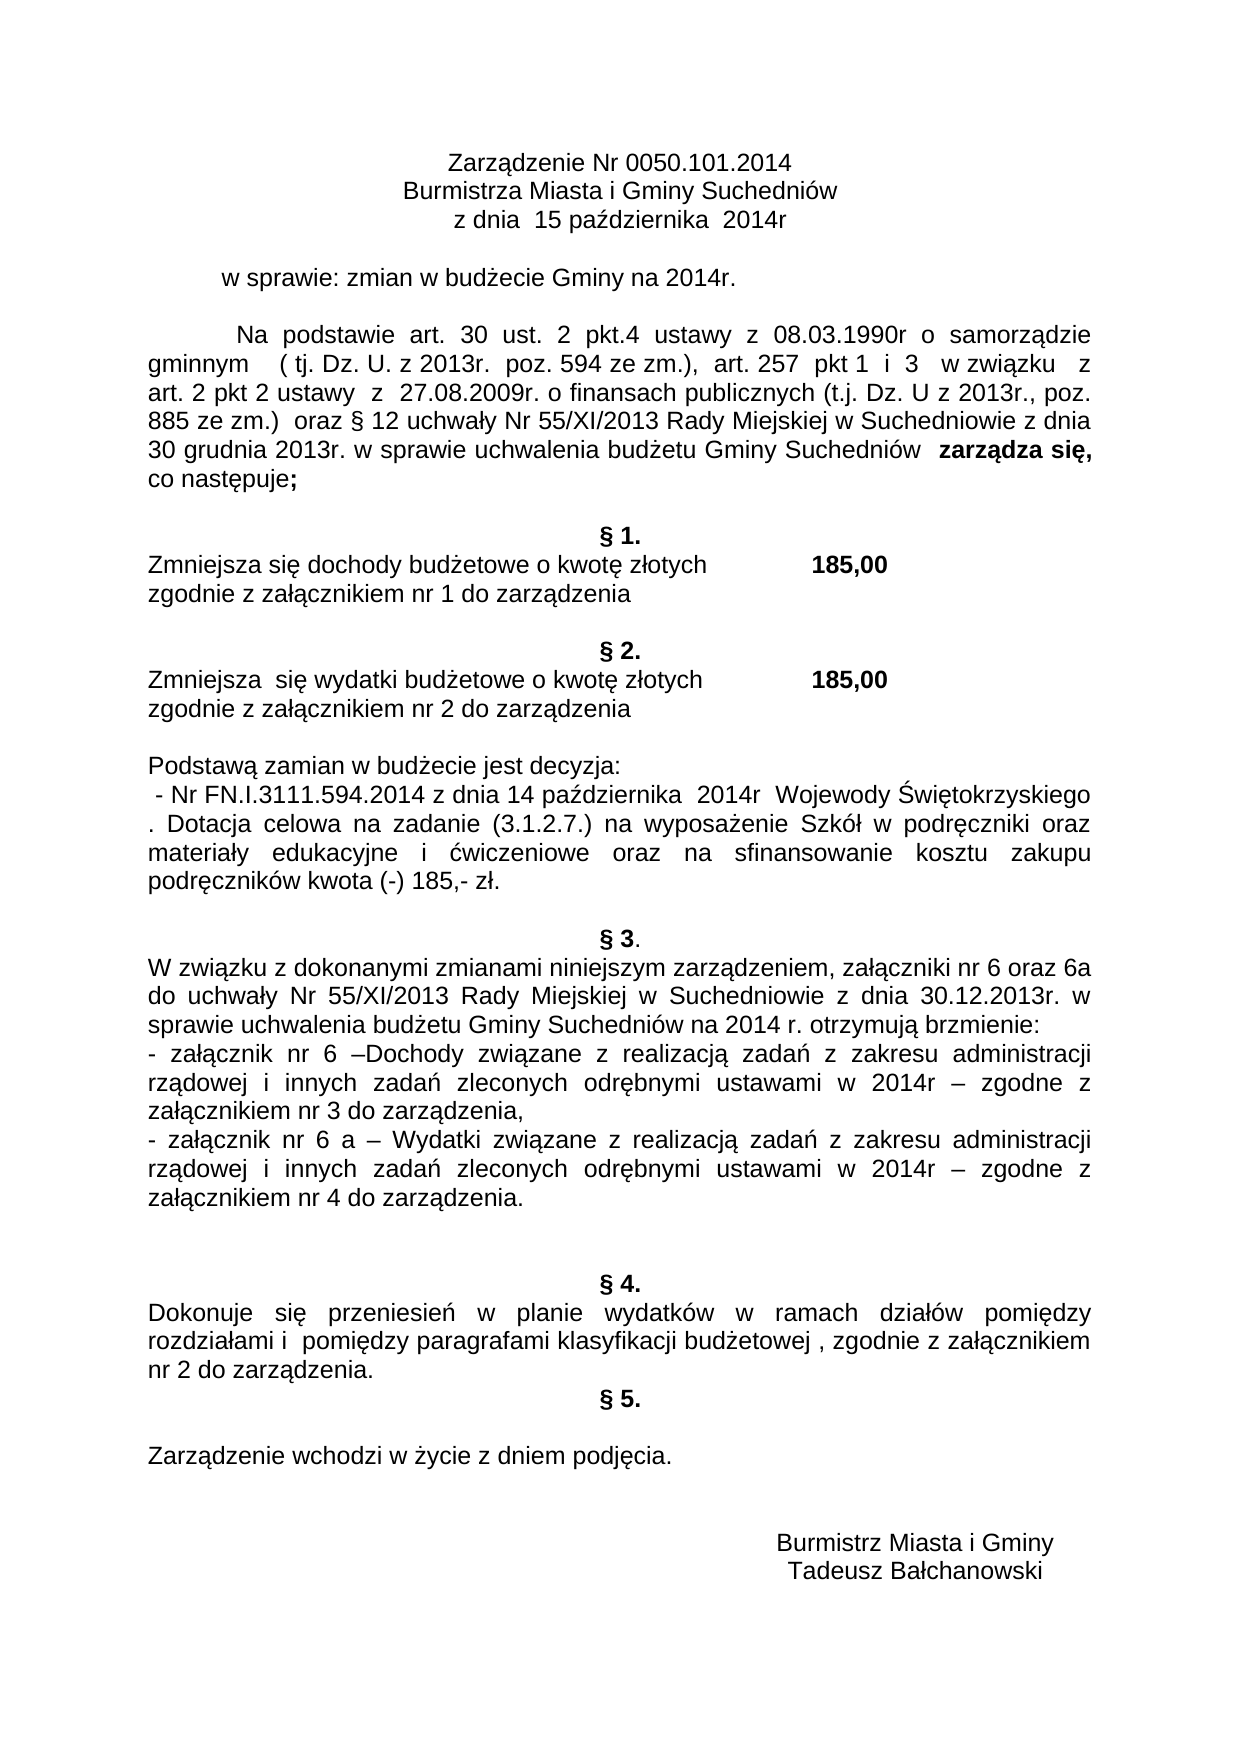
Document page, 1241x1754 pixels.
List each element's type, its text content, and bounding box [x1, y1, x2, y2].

text Tadeusz Bałchanowski [738, 1556, 1093, 1585]
text Zmniejsza się dochody budżetowe o kwotę złotych 185,00 [148, 550, 1093, 579]
text Dokonuje się przeniesień w planie wydatków w ramach działów pomiędzy rozdziałami i pomiędzy paragrafami klasyfikacji budżetowej , zgodnie z załącznikiem nr 2 do zarządzenia. [148, 1298, 1093, 1384]
text w sprawie: zmian w budżecie Gminy na 2014r. [148, 263, 1093, 291]
text § 3. [148, 924, 1093, 953]
subtitle Zarządzenie Nr 0050.101.2014 [148, 148, 1093, 176]
text W związku z dokonanymi zmianami niniejszym zarządzeniem, załączniki nr 6 oraz 6a do uchwały Nr 55/XI/2013 Rady Miejskiej w Suchedniowie z dnia 30.12.2013r. w sprawie uchwalenia budżetu Gminy Suchedniów na 2014 r. otrzymują brzmienie: [148, 953, 1093, 1039]
text Burmistrz Miasta i Gminy [738, 1528, 1093, 1556]
text - załącznik nr 6 –Dochody związane z realizacją zadań z zakresu administracji rządowej i innych zadań zleconych odrębnymi ustawami w 2014r – zgodne z załącznikiem nr 3 do zarządzenia, [148, 1039, 1093, 1125]
text § 5. [148, 1384, 1093, 1413]
subtitle Burmistrza Miasta i Gminy Suchedniów [148, 176, 1093, 205]
text Zmniejsza się wydatki budżetowe o kwotę złotych 185,00 [148, 665, 1093, 694]
text z dnia 15 października 2014r [148, 205, 1093, 234]
text Na podstawie art. 30 ust. 2 pkt.4 ustawy z 08.03.1990r o samorządzie gminnym ( tj. Dz. U. z 2013r. poz. 594 ze zm.), art. 257 pkt 1 i 3 w związku z art. 2 pkt 2 ustawy z 27.08.2009r. o finansach publicznych (t.j. Dz. U z 2013r., poz. 885 ze zm.) oraz § 12 uchwały Nr 55/XI/2013 Rady Miejskiej w Suchedniowie z dnia 30 grudnia 2013r. w sprawie uchwalenia budżetu Gminy Suchedniów zarządza się, co następuje; [148, 320, 1093, 493]
text - Nr FN.I.3111.594.2014 z dnia 14 października 2014r Wojewody Świętokrzyskiego . Dotacja celowa na zadanie (3.1.2.7.) na wyposażenie Szkół w podręczniki oraz materiały edukacyjne i ćwiczeniowe oraz na sfinansowanie kosztu zakupu podręczników kwota (-) 185,- zł. [148, 780, 1093, 895]
text - załącznik nr 6 a – Wydatki związane z realizacją zadań z zakresu administracji rządowej i innych zadań zleconych odrębnymi ustawami w 2014r – zgodne z załącznikiem nr 4 do zarządzenia. [148, 1125, 1093, 1211]
text zgodnie z załącznikiem nr 2 do zarządzenia [148, 694, 1093, 723]
text zgodnie z załącznikiem nr 1 do zarządzenia [148, 579, 1093, 608]
text Podstawą zamian w budżecie jest decyzja: [148, 751, 1093, 780]
text § 1. [148, 521, 1093, 550]
text § 2. [148, 636, 1093, 665]
text § 4. [148, 1269, 1093, 1298]
text Zarządzenie wchodzi w życie z dniem podjęcia. [148, 1441, 1093, 1470]
